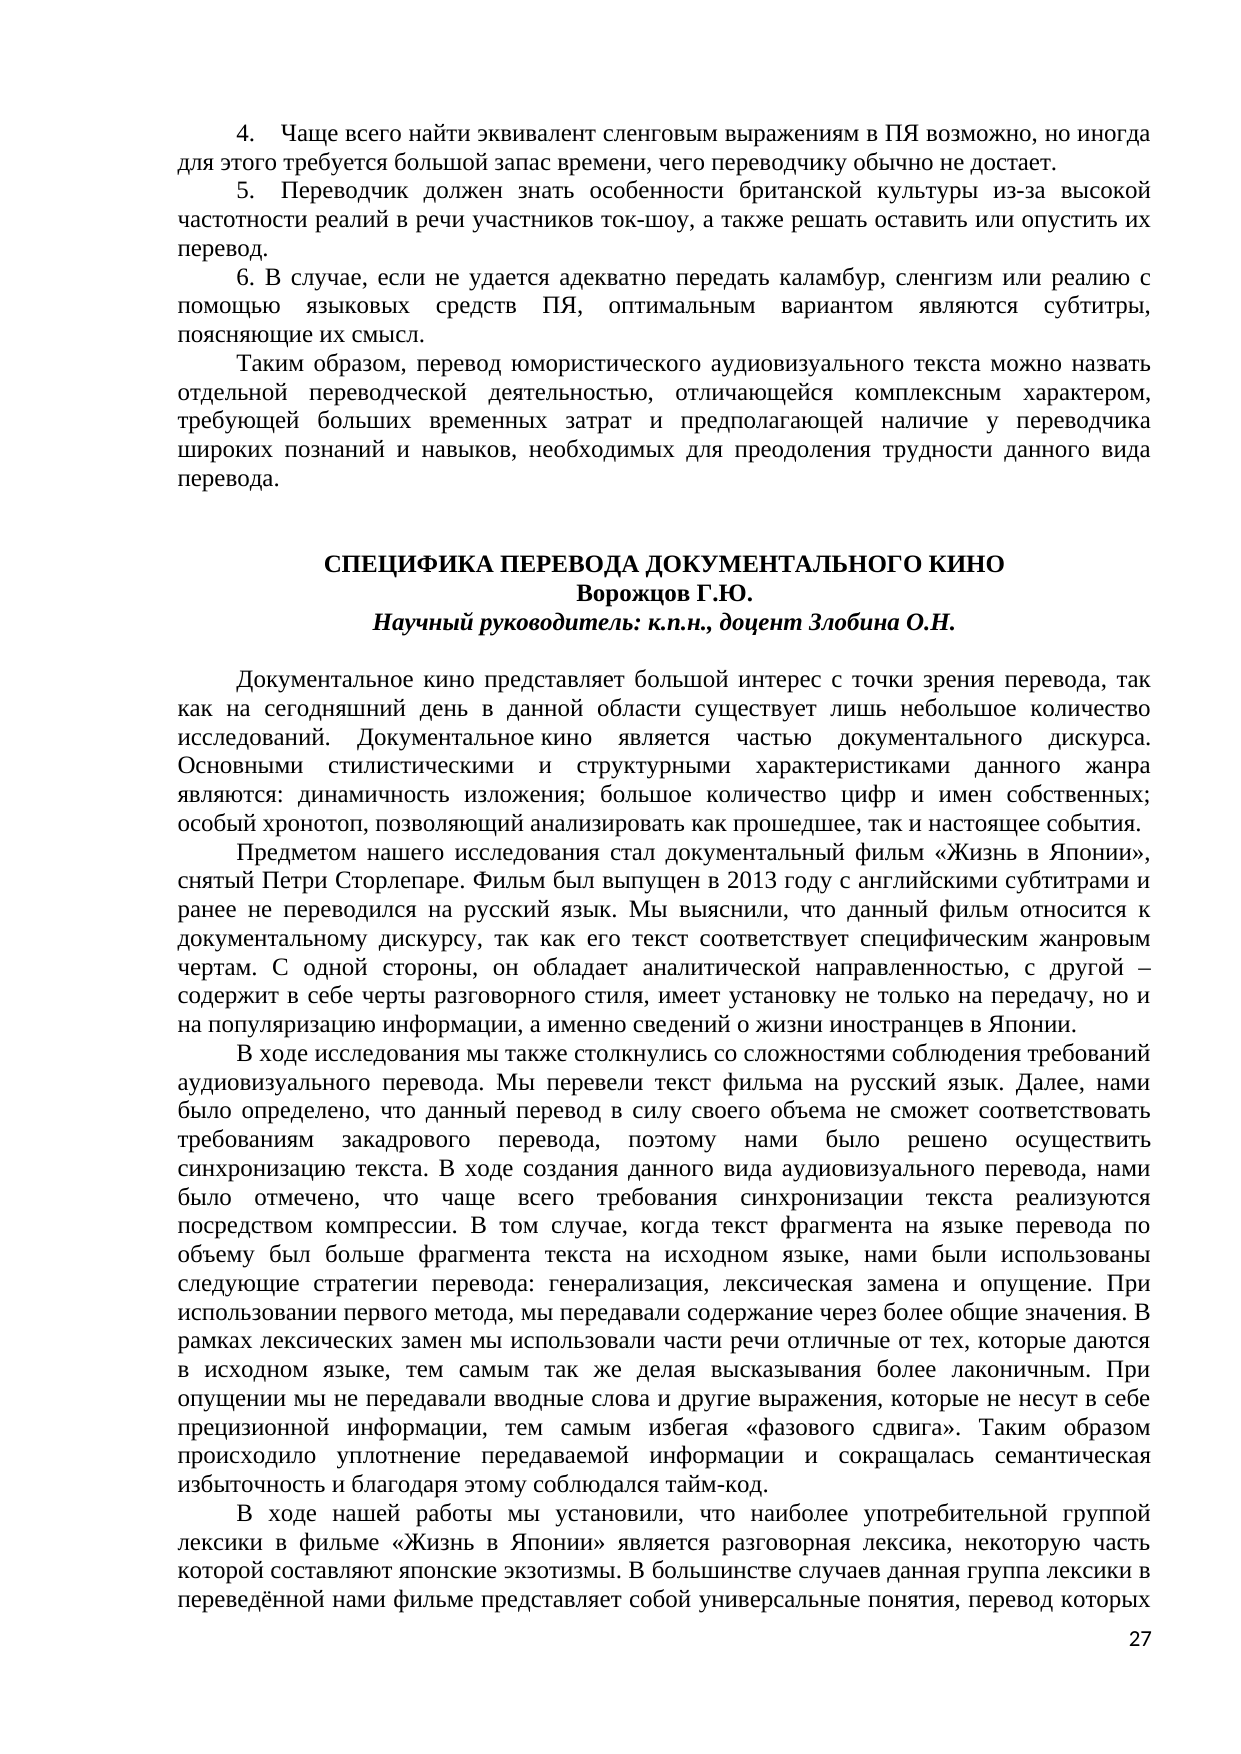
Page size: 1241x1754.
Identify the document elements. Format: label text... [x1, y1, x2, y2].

text 4. Чаще всего найти эквивалент сленговым выражениям в ПЯ возможно, но иногда для этого требуется большой запас времени, чего переводчику обычно не достает. [177, 118, 1152, 176]
text В ходе исследования мы также столкнулись со сложностями соблюдения требований аудиовизуального перевода. Мы перевели текст фильма на русский язык. Далее, нами было определено, что данный перевод в силу своего объема не сможет соответствовать требованиям закадрового перевода, поэтому нами было решено осуществить синхронизацию текста. В ходе создания данного вида аудиовизуального перевода, нами было отмечено, что чаще всего требования синхронизации текста реализуются посредством компрессии. В том случае, когда текст фрагмента на языке перевода по объему был больше фрагмента текста на исходном языке, нами были использованы следующие стратегии перевода: генерализация, лексическая замена и опущение. При использовании первого метода, мы передавали содержание через более общие значения. В рамках лексических замен мы использовали части речи отличные от тех, которые даются в исходном языке, тем самым так же делая высказывания более лаконичным. При опущении мы не передавали вводные слова и другие выражения, которые не несут в себе прецизионной информации, тем самым избегая «фазового сдвига». Таким образом происходило уплотнение передаваемой информации и сокращалась семантическая избыточность и благодаря этому соблюдался тайм-код. [177, 1038, 1152, 1498]
text Ворожцов Г.Ю. [177, 578, 1152, 607]
text Таким образом, перевод юмористического аудиовизуального текста можно назвать отдельной переводческой деятельностью, отличающейся комплексным характером, требующей больших временных затрат и предполагающей наличие у переводчика широких познаний и навыков, необходимых для преодоления трудности данного вида перевода. [177, 348, 1152, 492]
text СПЕЦИФИКА ПЕРЕВОДА ДОКУМЕНТАЛЬНОГО КИНО [177, 549, 1152, 578]
text 6. В случае, если не удается адекватно передать каламбур, сленгизм или реалию с помощью языковых средств ПЯ, оптимальным вариантом являются субтитры, поясняющие их смысл. [177, 262, 1152, 348]
text Научный руководитель: к.п.н., доцент Злобина О.Н. [177, 607, 1152, 636]
text 5. Переводчик должен знать особенности британской культуры из-за высокой частотности реалий в речи участников ток-шоу, а также решать оставить или опустить их перевод. [177, 176, 1152, 262]
text Документальное кино представляет большой интерес с точки зрения перевода, так как на сегодняшний день в данной области существует лишь небольшое количество исследований. Документальное кино является частью документального дискурса. Основными стилистическими и структурными характеристиками данного жанра являются: динамичность изложения; большое количество цифр и имен собственных; особый хронотоп, позволяющий анализировать как прошедшее, так и настоящее события. [177, 664, 1152, 837]
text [177, 1498, 1152, 1613]
text Предметом нашего исследования стал документальный фильм «Жизнь в Японии», снятый Петри Сторлепаре. Фильм был выпущен в 2013 году с английскими субтитрами и ранее не переводился на русский язык. Мы выяснили, что данный фильм относится к документальному дискурсу, так как его текст соответствует специфическим жанровым чертам. С одной стороны, он обладает аналитической направленностью, с другой – содержит в себе черты разговорного стиля, имеет установку не только на передачу, но и на популяризацию информации, а именно сведений о жизни иностранцев в Японии. [177, 837, 1152, 1038]
